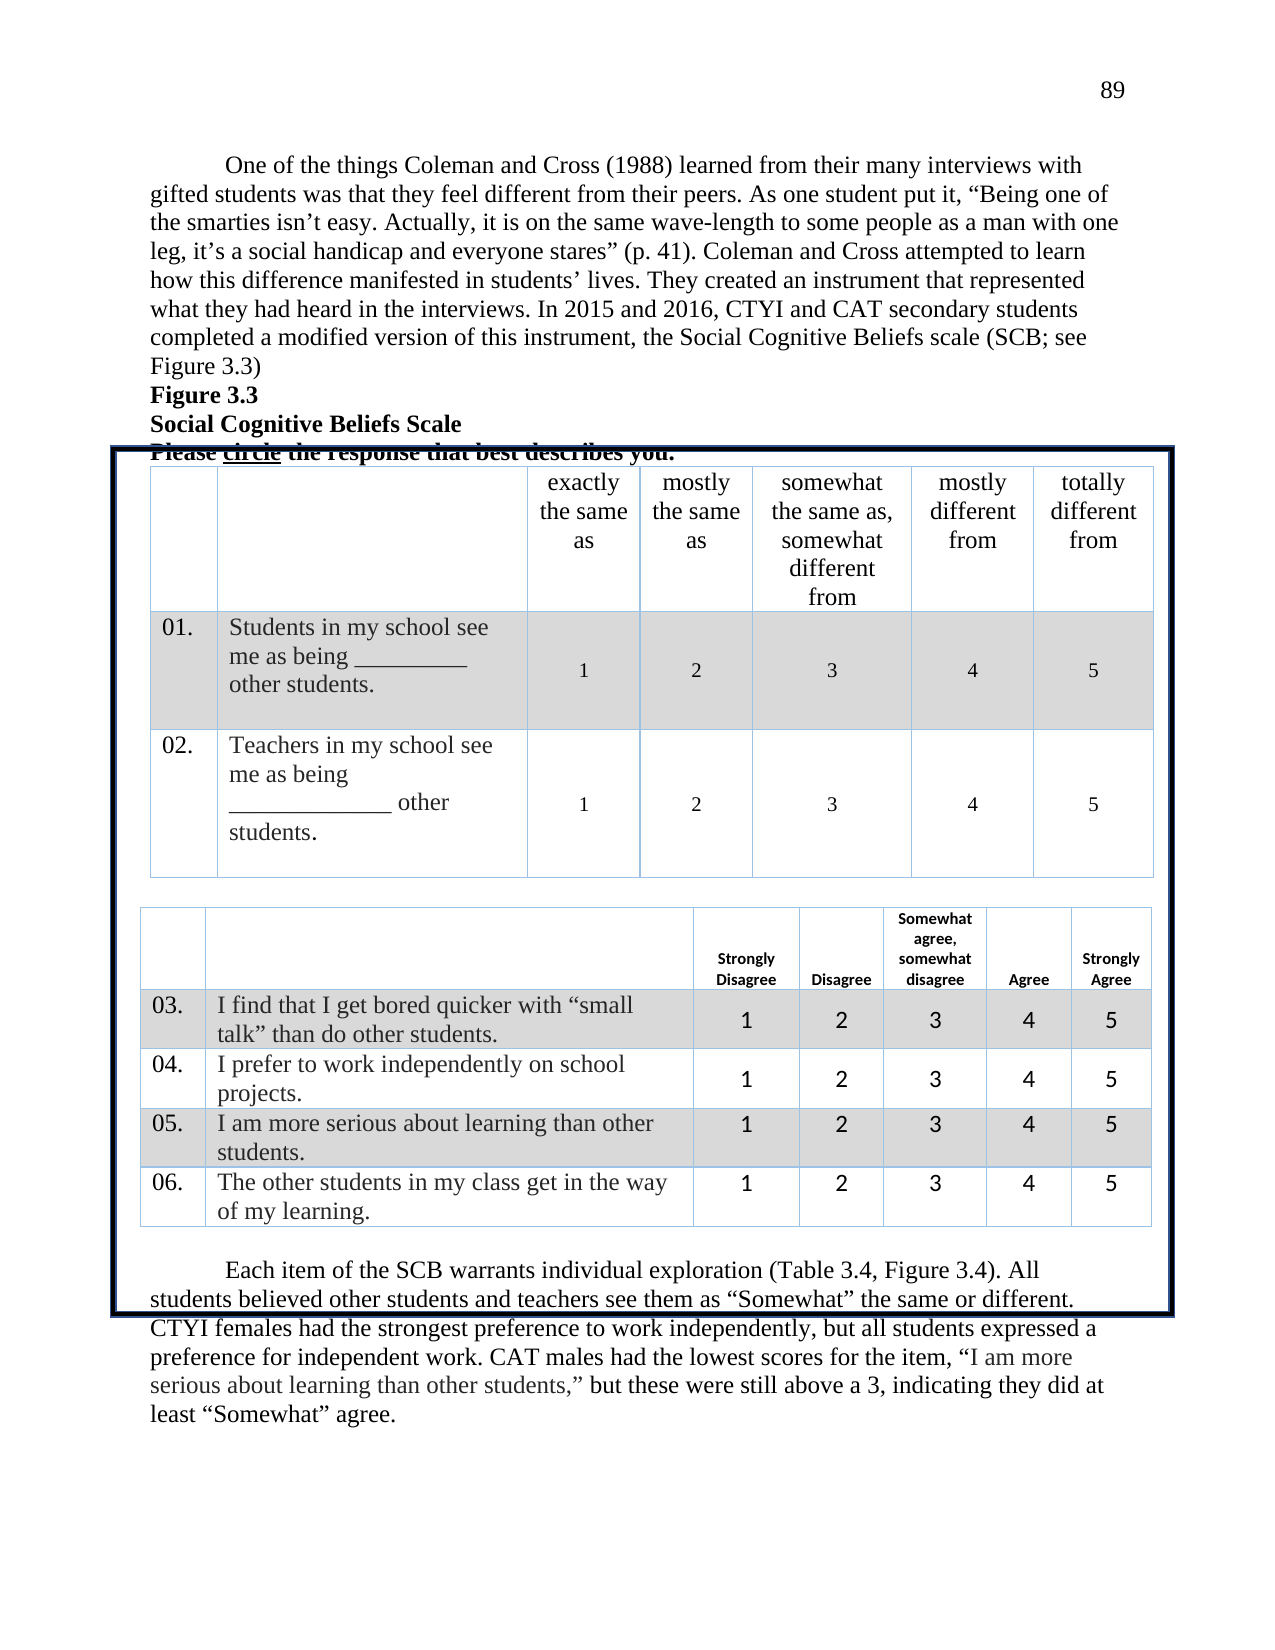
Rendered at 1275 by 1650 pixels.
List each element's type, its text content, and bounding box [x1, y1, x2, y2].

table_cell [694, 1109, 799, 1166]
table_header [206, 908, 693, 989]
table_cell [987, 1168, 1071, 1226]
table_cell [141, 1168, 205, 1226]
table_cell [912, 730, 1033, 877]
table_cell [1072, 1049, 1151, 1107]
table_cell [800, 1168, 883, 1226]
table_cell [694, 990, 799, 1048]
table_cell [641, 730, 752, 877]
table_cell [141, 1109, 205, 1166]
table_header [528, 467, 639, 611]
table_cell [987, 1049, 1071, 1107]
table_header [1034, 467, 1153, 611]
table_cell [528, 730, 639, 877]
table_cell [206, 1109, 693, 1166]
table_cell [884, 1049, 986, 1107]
text Social Cognitive Beliefs Scale [150, 409, 1125, 437]
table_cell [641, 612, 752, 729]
text One of the things Coleman and Cross (1988) learned from their many interviews with gifted students was that they feel different from their peers. As one student put it, “Being one of the smarties isn’t easy. Actually, it is on the same wave-length to some people as a man with one leg, it’s a social handicap and everyone stares” (p. 41). Coleman and Cross attempted to learn how this difference manifested in students’ lives. They created an instrument that represented what they had heard in the interviews. In 2015 and 2016, CTYI and CAT secondary students completed a modified version of this instrument, the Social Cognitive Beliefs scale (SCB; see Figure 3.3) [150, 150, 1125, 380]
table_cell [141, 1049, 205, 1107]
text Please circle the response that best describes you. [150, 452, 1125, 466]
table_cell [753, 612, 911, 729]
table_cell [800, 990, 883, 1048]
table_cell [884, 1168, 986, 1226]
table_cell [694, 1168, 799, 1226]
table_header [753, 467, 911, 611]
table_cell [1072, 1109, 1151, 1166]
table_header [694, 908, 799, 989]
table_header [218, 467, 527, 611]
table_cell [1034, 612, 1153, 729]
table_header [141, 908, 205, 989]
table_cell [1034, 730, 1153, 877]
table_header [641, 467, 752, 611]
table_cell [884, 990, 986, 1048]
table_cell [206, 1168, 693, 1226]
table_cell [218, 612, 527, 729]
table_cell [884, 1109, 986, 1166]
text Each item of the SCB warrants individual exploration (Table 3.4, Figure 3.4). All students believed other students and teachers see them as “Somewhat” the same or different. CTYI females had the strongest preference to work independently, but all students expressed a preference for independent work. CAT males had the lowest scores for the item, “I am more serious about learning than other students,” but these were still above a 3, indicating they did at least “Somewhat” agree. [150, 1255, 1125, 1311]
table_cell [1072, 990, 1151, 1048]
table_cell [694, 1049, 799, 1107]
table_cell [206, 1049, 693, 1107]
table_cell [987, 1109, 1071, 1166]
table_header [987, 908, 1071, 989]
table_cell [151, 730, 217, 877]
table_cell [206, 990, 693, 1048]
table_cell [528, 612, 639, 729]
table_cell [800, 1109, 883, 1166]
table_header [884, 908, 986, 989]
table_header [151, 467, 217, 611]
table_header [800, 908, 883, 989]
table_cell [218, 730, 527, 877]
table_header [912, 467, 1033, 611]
text Each item of the SCB warrants individual exploration (Table 3.4, Figure 3.4). All students believed other students and teachers see them as “Somewhat” the same or different. CTYI females had the strongest preference to work independently, but all students expressed a preference for independent work. CAT males had the lowest scores for the item, “I am more serious about learning than other students,” but these were still above a 3, indicating they did at least “Somewhat” agree. [150, 1318, 1125, 1428]
text Figure 3.3 [150, 380, 1125, 409]
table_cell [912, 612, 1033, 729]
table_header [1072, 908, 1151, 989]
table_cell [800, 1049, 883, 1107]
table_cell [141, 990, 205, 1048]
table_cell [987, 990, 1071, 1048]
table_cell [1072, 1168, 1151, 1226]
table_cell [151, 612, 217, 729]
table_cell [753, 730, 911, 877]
